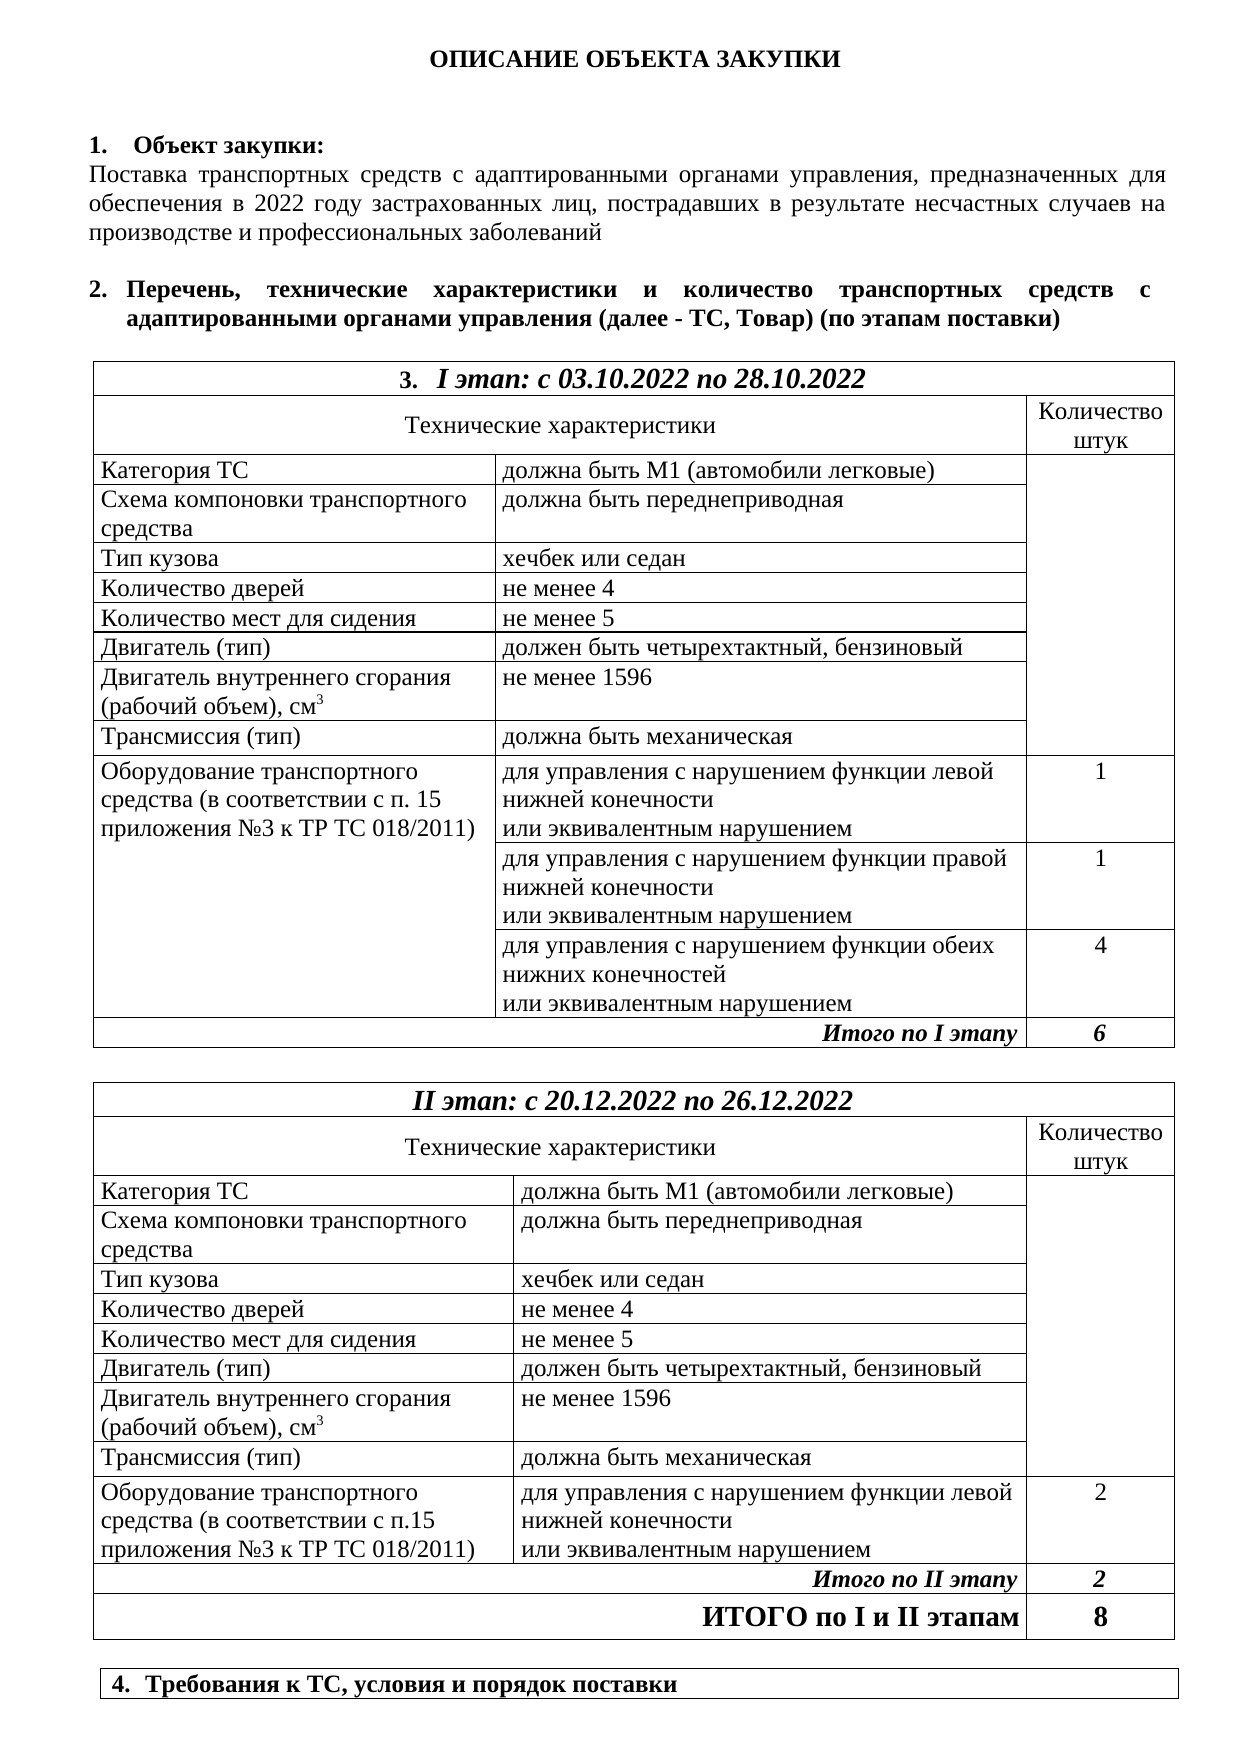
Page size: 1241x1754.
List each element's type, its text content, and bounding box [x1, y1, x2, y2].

table_cell Количество штук [1027, 1117, 1174, 1175]
table_cell ИТОГО по I и II этапам [94, 1594, 1026, 1638]
table_cell 4 [1027, 930, 1174, 1017]
table_cell Тип кузова [94, 543, 495, 572]
table_cell 6 [1027, 1018, 1174, 1047]
table_cell Двигатель внутреннего сгорания (рабочий объем), см3 [94, 1383, 513, 1441]
table_cell [1027, 455, 1174, 755]
table_cell 1 [1027, 756, 1174, 842]
table_cell должна быть М1 (автомобили легковые) [496, 455, 1026, 483]
table_header Требования к ТС, условия и порядок поставки [101, 1669, 1178, 1698]
table_cell должен быть четырехтактный, бензиновый [496, 633, 1026, 661]
table_cell для управления с нарушением функции левой нижней конечности или эквивалентным нарушением [514, 1477, 1026, 1563]
table_cell 2 [1027, 1477, 1174, 1563]
table_cell Итого по II этапу [94, 1564, 1026, 1593]
table_cell не менее 5 [514, 1324, 1026, 1352]
table_cell хечбек или седан [514, 1264, 1026, 1293]
table_cell Схема компоновки транспортного средства [94, 1206, 513, 1263]
table_header II этап: с 20.12.2022 по 26.12.2022 [94, 1083, 1174, 1116]
table_cell Итого по I этапу [94, 1018, 1026, 1047]
table_cell Технические характеристики [94, 1117, 1026, 1175]
table_cell должна быть переднеприводная [496, 485, 1026, 542]
table_cell Двигатель (тип) [94, 633, 495, 661]
table_cell Категория ТС [94, 1176, 513, 1204]
table_cell не менее 4 [496, 573, 1026, 602]
table_cell для управления с нарушением функции левой нижней конечности или эквивалентным нарушением [496, 756, 1026, 842]
table_cell не менее 1596 [514, 1383, 1026, 1441]
table_cell должна быть М1 (автомобили легковые) [514, 1176, 1026, 1204]
table_cell Количество дверей [94, 573, 495, 602]
table_cell Категория ТС [94, 455, 495, 483]
table_cell Двигатель (тип) [94, 1354, 513, 1382]
table_header I этап: с 03.10.2022 по 28.10.2022 [94, 362, 1174, 395]
table_cell Количество мест для сидения [94, 603, 495, 631]
table_cell Количество мест для сидения [94, 1324, 513, 1352]
table_cell Трансмиссия (тип) [94, 721, 495, 755]
table_cell Тип кузова [94, 1264, 513, 1293]
table_cell Технические характеристики [94, 396, 1026, 454]
table_cell должен быть четырехтактный, бензиновый [514, 1354, 1026, 1382]
table_cell Оборудование транспортного средства (в соответствии с п. 15 приложения №3 к ТР ТС 018/2011) [94, 756, 495, 1017]
table_cell не менее 1596 [496, 662, 1026, 720]
table_cell 8 [1027, 1594, 1174, 1638]
table_cell Схема компоновки транспортного средства [94, 485, 495, 542]
table_cell [1027, 1176, 1174, 1476]
table_cell хечбек или седан [496, 543, 1026, 572]
table_cell Количество штук [1027, 396, 1174, 454]
table_cell должна быть переднеприводная [514, 1206, 1026, 1263]
table_cell не менее 4 [514, 1294, 1026, 1323]
table_cell 1 [1027, 843, 1174, 929]
table_cell Двигатель внутреннего сгорания (рабочий объем), см3 [94, 662, 495, 720]
table_cell не менее 5 [496, 603, 1026, 631]
text ОПИСАНИЕ ОБЪЕКТА ЗАКУПКИ [89, 44, 1181, 73]
table_cell Трансмиссия (тип) [94, 1442, 513, 1476]
table_cell 2 [1027, 1564, 1174, 1593]
table_cell Оборудование транспортного средства (в соответствии с п.15 приложения №3 к ТР ТС 018/2011) [94, 1477, 513, 1563]
text Поставка транспортных средств с адаптированными органами управления, предназначенных для обеспечения в 2022 году застрахованных лиц, пострадавших в результате несчастных случаев на производстве и профессиональных заболеваний [89, 159, 1167, 246]
list Объект закупки: [89, 131, 1181, 159]
table_cell для управления с нарушением функции правой нижней конечности или эквивалентным нарушением [496, 843, 1026, 929]
table_cell должна быть механическая [496, 721, 1026, 755]
table_cell для управления с нарушением функции обеих нижних конечностей или эквивалентным нарушением [496, 930, 1026, 1017]
list Перечень, технические характеристики и количество транспортных средств с адаптированными органами управления (далее - ТС, Товар) (по этапам поставки) [89, 274, 1152, 332]
table_cell Количество дверей [94, 1294, 513, 1323]
table_cell должна быть механическая [514, 1442, 1026, 1476]
